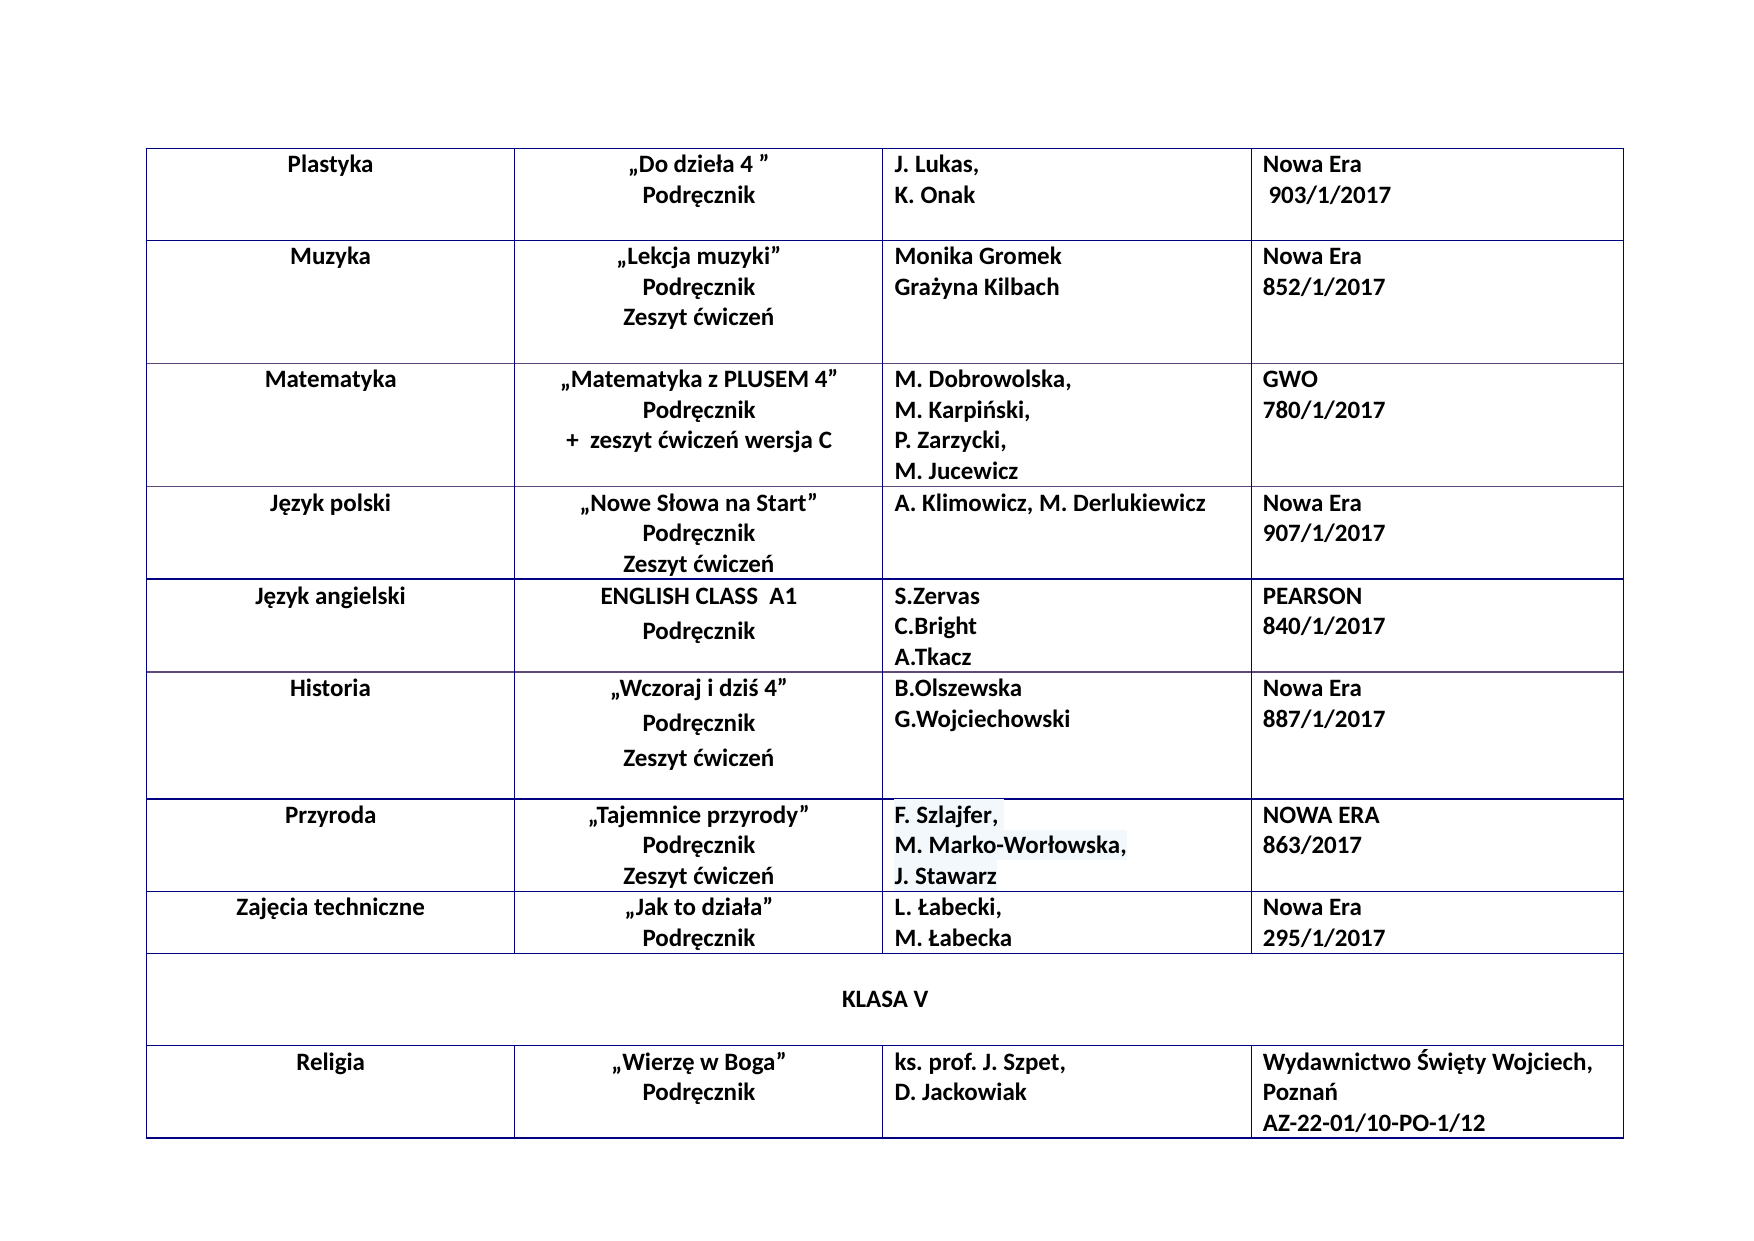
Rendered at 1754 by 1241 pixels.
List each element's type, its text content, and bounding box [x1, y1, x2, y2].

table_cell „Jak to działa” Podręcznik [515, 892, 882, 952]
table_cell F. Szlajfer, M. Marko-Worłowska, J. Stawarz [997, 800, 1251, 891]
table_cell L. Łabecki, M. Łabecka [883, 892, 1251, 952]
table_cell Nowa Era 903/1/2017 [1252, 149, 1623, 240]
table_cell PEARSON 840/1/2017 [1252, 580, 1623, 671]
table_cell B.Olszewska G.Wojciechowski [883, 673, 1251, 798]
table_cell ENGLISH CLASS A1 Podręcznik [515, 580, 882, 671]
table_cell Religia [147, 1046, 514, 1137]
table_cell Przyroda [147, 800, 514, 891]
table_cell ks. prof. J. Szpet, D. Jackowiak [883, 1046, 1251, 1137]
table_cell Historia [147, 673, 514, 798]
table_cell KLASA V [147, 954, 1623, 1044]
table_cell Wydawnictwo Święty Wojciech,​ ​Poznań AZ-22-01/10-PO-1/12 [1252, 1046, 1623, 1137]
table_cell „Matematyka z PLUSEM 4” Podręcznik + zeszyt ćwiczeń wersja C [515, 364, 882, 486]
table_cell „Wczoraj i dziś 4” Podręcznik Zeszyt ćwiczeń [515, 673, 882, 798]
table_cell Nowa Era 295/1/2017 [1252, 892, 1623, 952]
table_cell Matematyka [147, 364, 514, 486]
table_cell Nowa Era 852/1/2017 [1252, 241, 1623, 362]
table_cell „Do dzieła 4 ” Podręcznik [515, 149, 882, 240]
table_cell Zajęcia techniczne [147, 892, 514, 952]
table_cell Plastyka [147, 149, 514, 240]
table_cell M. Dobrowolska, M. Karpiński, P. Zarzycki, M. Jucewicz [883, 364, 1251, 486]
table_cell Język angielski [147, 580, 514, 671]
table_cell J. Lukas, K. Onak [883, 149, 1251, 240]
table_cell NOWA ERA 863/2017 [1252, 800, 1623, 891]
table_cell „Wierzę w Boga​” Podręcznik [515, 1046, 882, 1137]
table_cell Monika Gromek Grażyna Kilbach [883, 241, 1251, 362]
table_cell Nowa Era 887/1/2017 [1252, 673, 1623, 798]
table_cell Język polski [147, 487, 514, 578]
table_cell „Lekcja muzyki” Podręcznik Zeszyt ćwiczeń [515, 241, 882, 362]
table_cell A. Klimowicz, M. Derlukiewicz [883, 487, 1251, 578]
table_cell GWO 780/1/2017 [1252, 364, 1623, 486]
table_cell Nowa Era 907/1/2017 [1252, 487, 1623, 578]
table_cell „Tajemnice przyrody” Podręcznik Zeszyt ćwiczeń [515, 800, 882, 891]
table_cell Muzyka [147, 241, 514, 362]
table_cell S.Zervas C.Bright A.Tkacz [883, 580, 1251, 671]
table_cell „Nowe Słowa na Start” Podręcznik Zeszyt ćwiczeń [515, 487, 882, 578]
